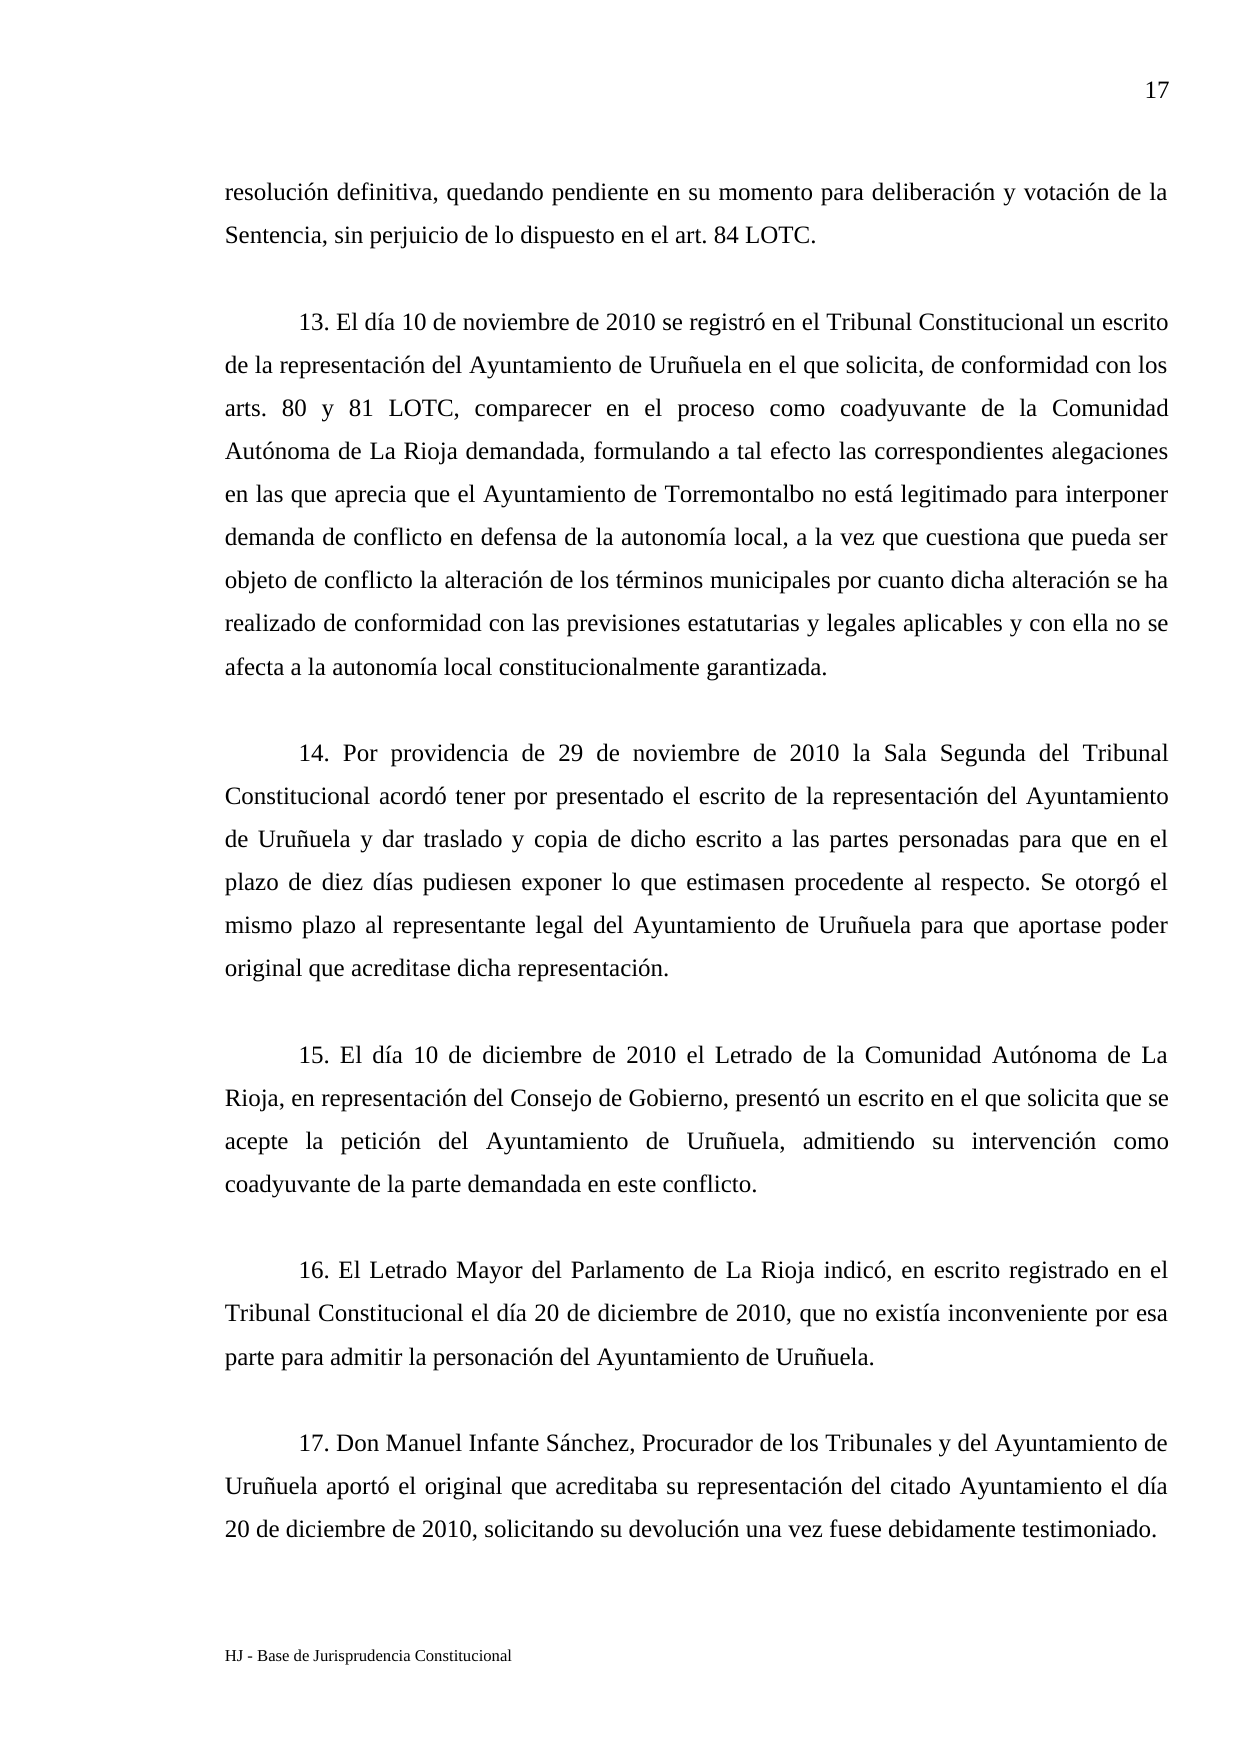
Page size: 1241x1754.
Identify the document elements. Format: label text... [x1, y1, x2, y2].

text 16. El Letrado Mayor del Parlamento de La Rioja indicó, en escrito registrado en el Tribunal Constitucional el día 20 de diciembre de 2010, que no existía inconveniente por esa parte para admitir la personación del Ayuntamiento de Uruñuela. [224, 1255, 1169, 1370]
text 13. El día 10 de noviembre de 2010 se registró en el Tribunal Constitucional un escrito de la representación del Ayuntamiento de Uruñuela en el que solicita, de conformidad con los arts. 80 y 81 LOTC, comparecer en el proceso como coadyuvante de la Comunidad Autónoma de La Rioja demandada, formulando a tal efecto las correspondientes alegaciones en las que aprecia que el Ayuntamiento de Torremontalbo no está legitimado para interponer demanda de conflicto en defensa de la autonomía local, a la vez que cuestiona que pueda ser objeto de conflicto la alteración de los términos municipales por cuanto dicha alteración se ha realizado de conformidad con las previsiones estatutarias y legales aplicables y con ella no se afecta a la autonomía local constitucionalmente garantizada. [224, 307, 1169, 680]
text 15. El día 10 de diciembre de 2010 el Letrado de la Comunidad Autónoma de La Rioja, en representación del Consejo de Gobierno, presentó un escrito en el que solicita que se acepte la petición del Ayuntamiento de Uruñuela, admitiendo su intervención como coadyuvante de la parte demandada en este conflicto. [224, 1040, 1169, 1198]
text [224, 177, 1169, 249]
text 17. Don Manuel Infante Sánchez, Procurador de los Tribunales y del Ayuntamiento de Uruñuela aportó el original que acreditaba su representación del citado Ayuntamiento el día 20 de diciembre de 2010, solicitando su devolución una vez fuese debidamente testimoniado. [224, 1428, 1169, 1543]
text 14. Por providencia de 29 de noviembre de 2010 la Sala Segunda del Tribunal Constitucional acordó tener por presentado el escrito de la representación del Ayuntamiento de Uruñuela y dar traslado y copia de dicho escrito a las partes personadas para que en el plazo de diez días pudiesen exponer lo que estimasen procedente al respecto. Se otorgó el mismo plazo al representante legal del Ayuntamiento de Uruñuela para que aportase poder original que acreditase dicha representación. [224, 738, 1169, 982]
